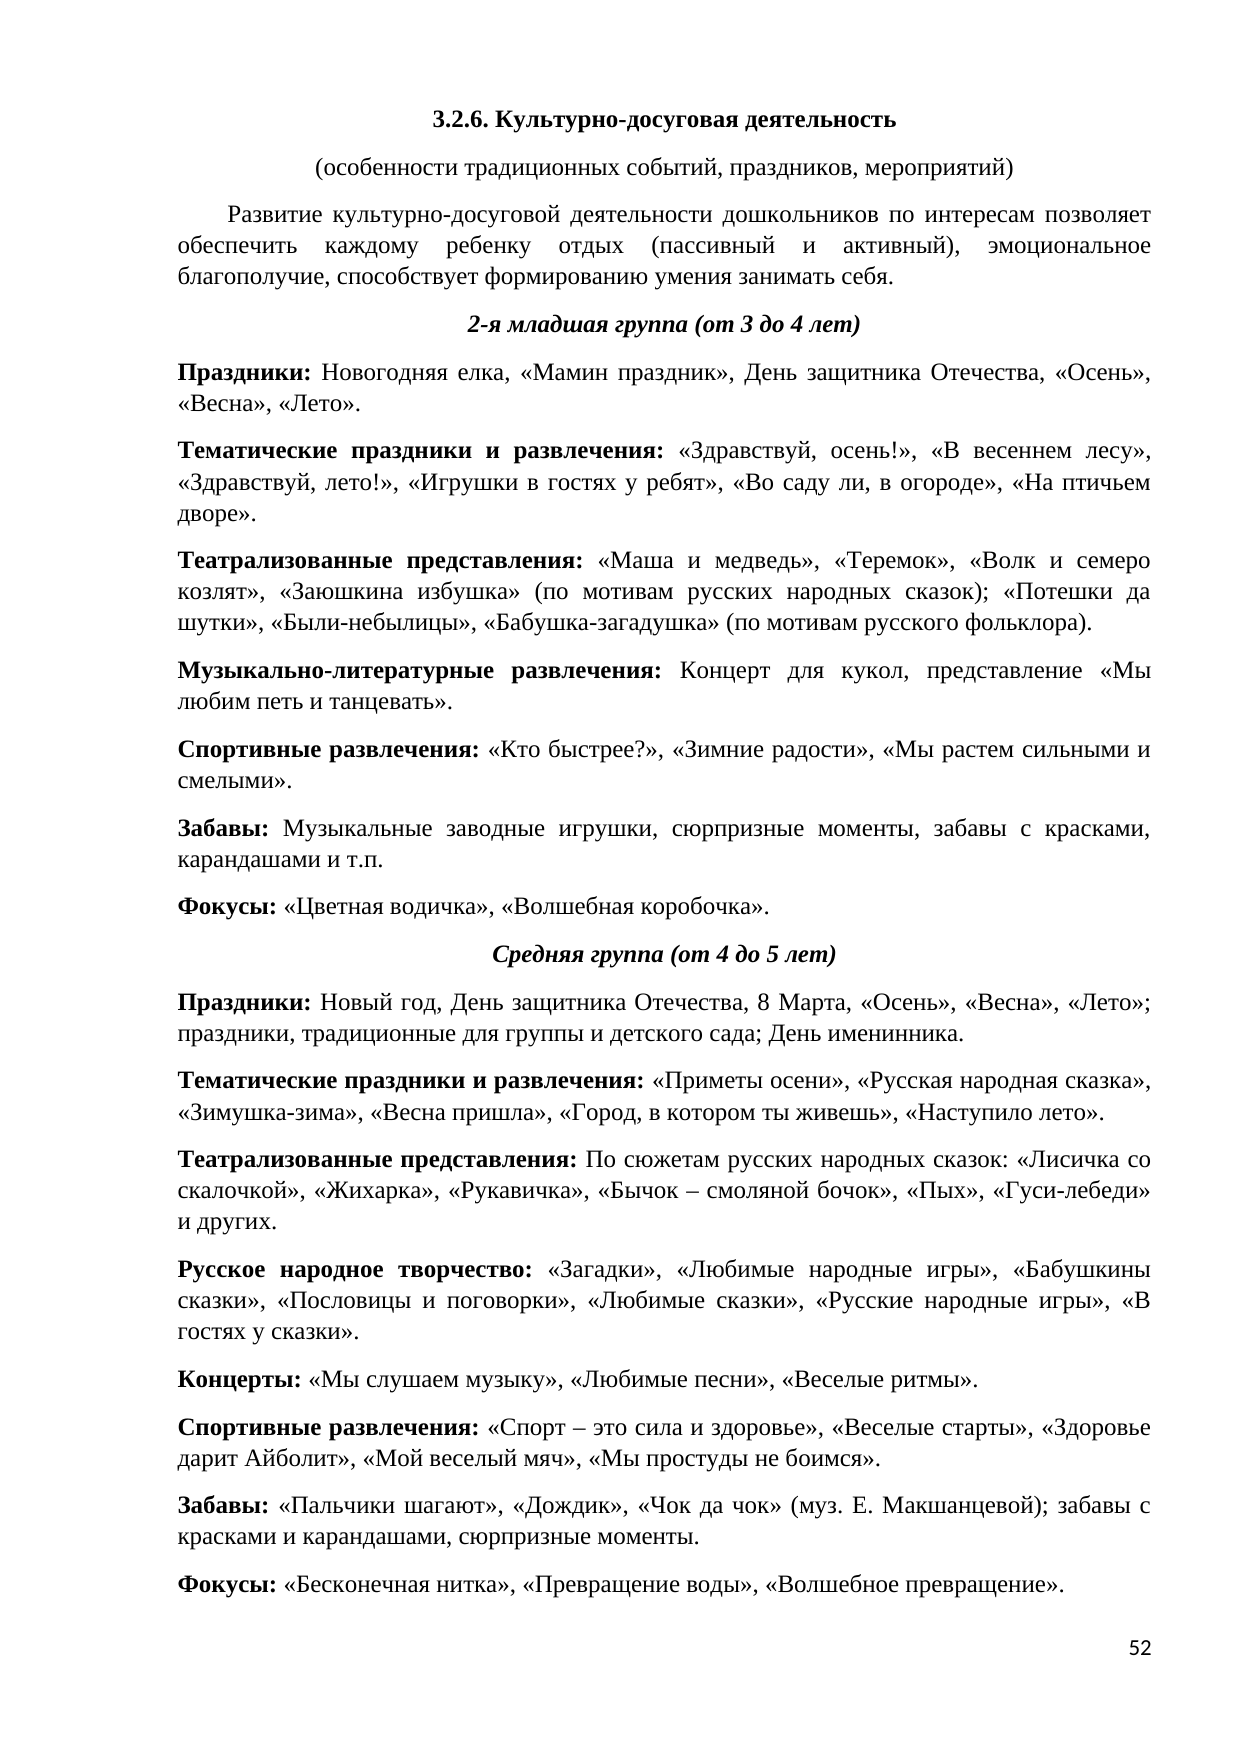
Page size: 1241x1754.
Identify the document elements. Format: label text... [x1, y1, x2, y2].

text Тематические праздники и развлечения: «Приметы осени», «Русская народная сказка», «Зимушка-зима», «Весна пришла», «Город, в котором ты живешь», «Наступило лето». [177, 1066, 1152, 1125]
text (особенности традиционных событий, праздников, мероприятий) [177, 152, 1152, 180]
text Спортивные развлечения: «Спорт – это сила и здоровье», «Веселые старты», «Здоровье дарит Айболит», «Мой веселый мяч», «Мы простуды не боимся». [177, 1412, 1152, 1471]
text Русское народное творчество: «Загадки», «Любимые народные игры», «Бабушкины сказки», «Пословицы и поговорки», «Любимые сказки», «Русские народные игры», «В гостях у сказки». [177, 1254, 1152, 1345]
text 3.2.6. Культурно-досуговая деятельность [177, 104, 1152, 133]
text 2-я младшая группа (от 3 до 4 лет) [177, 309, 1152, 338]
text Тематические праздники и развлечения: «Здравствуй, осень!», «В весеннем лесу», «Здравствуй, лето!», «Игрушки в гостях у ребят», «Во саду ли, в огороде», «На птичьем дворе». [177, 436, 1152, 526]
text Фокусы: «Цветная водичка», «Волшебная коробочка». [177, 891, 1152, 920]
text Театрализованные представления: По сюжетам русских народных сказок: «Лисичка со скалочкой», «Жихарка», «Рукавичка», «Бычок – смоляной бочок», «Пых», «Гуси-лебеди» и других. [177, 1144, 1152, 1235]
text Забавы: «Пальчики шагают», «Дождик», «Чок да чок» (муз. Е. Макшанцевой); забавы с красками и карандашами, сюрпризные моменты. [177, 1490, 1152, 1550]
text Средняя группа (от 4 до 5 лет) [177, 939, 1152, 968]
text Театрализованные представления: «Маша и медведь», «Теремок», «Волк и семеро козлят», «Заюшкина избушка» (по мотивам русских народных сказок); «Потешки да шутки», «Были-небылицы», «Бабушка-загадушка» (по мотивам русского фольклора). [177, 545, 1152, 636]
text Музыкально-литературные развлечения: Концерт для кукол, представление «Мы любим петь и танцевать». [177, 655, 1152, 715]
text Праздники: Новый год, День защитника Отечества, 8 Марта, «Осень», «Весна», «Лето»; праздники, традиционные для группы и детского сада; День именинника. [177, 987, 1152, 1047]
text Концерты: «Мы слушаем музыку», «Любимые песни», «Веселые ритмы». [177, 1364, 1152, 1393]
text Спортивные развлечения: «Кто быстрее?», «Зимние радости», «Мы растем сильными и смелыми». [177, 734, 1152, 794]
text Праздники: Новогодняя елка, «Мамин праздник», День защитника Отечества, «Осень», «Весна», «Лето». [177, 357, 1152, 417]
text Забавы: Музыкальные заводные игрушки, сюрпризные моменты, забавы с красками, карандашами и т.п. [177, 813, 1152, 872]
text Фокусы: «Бесконечная нитка», «Превращение воды», «Волшебное превращение». [177, 1569, 1152, 1598]
text Развитие культурно-досуговой деятельности дошкольников по интересам позволяет обеспечить каждому ребенку отдых (пассивный и активный), эмоциональное благополучие, способствует формированию умения занимать себя. [177, 199, 1152, 290]
